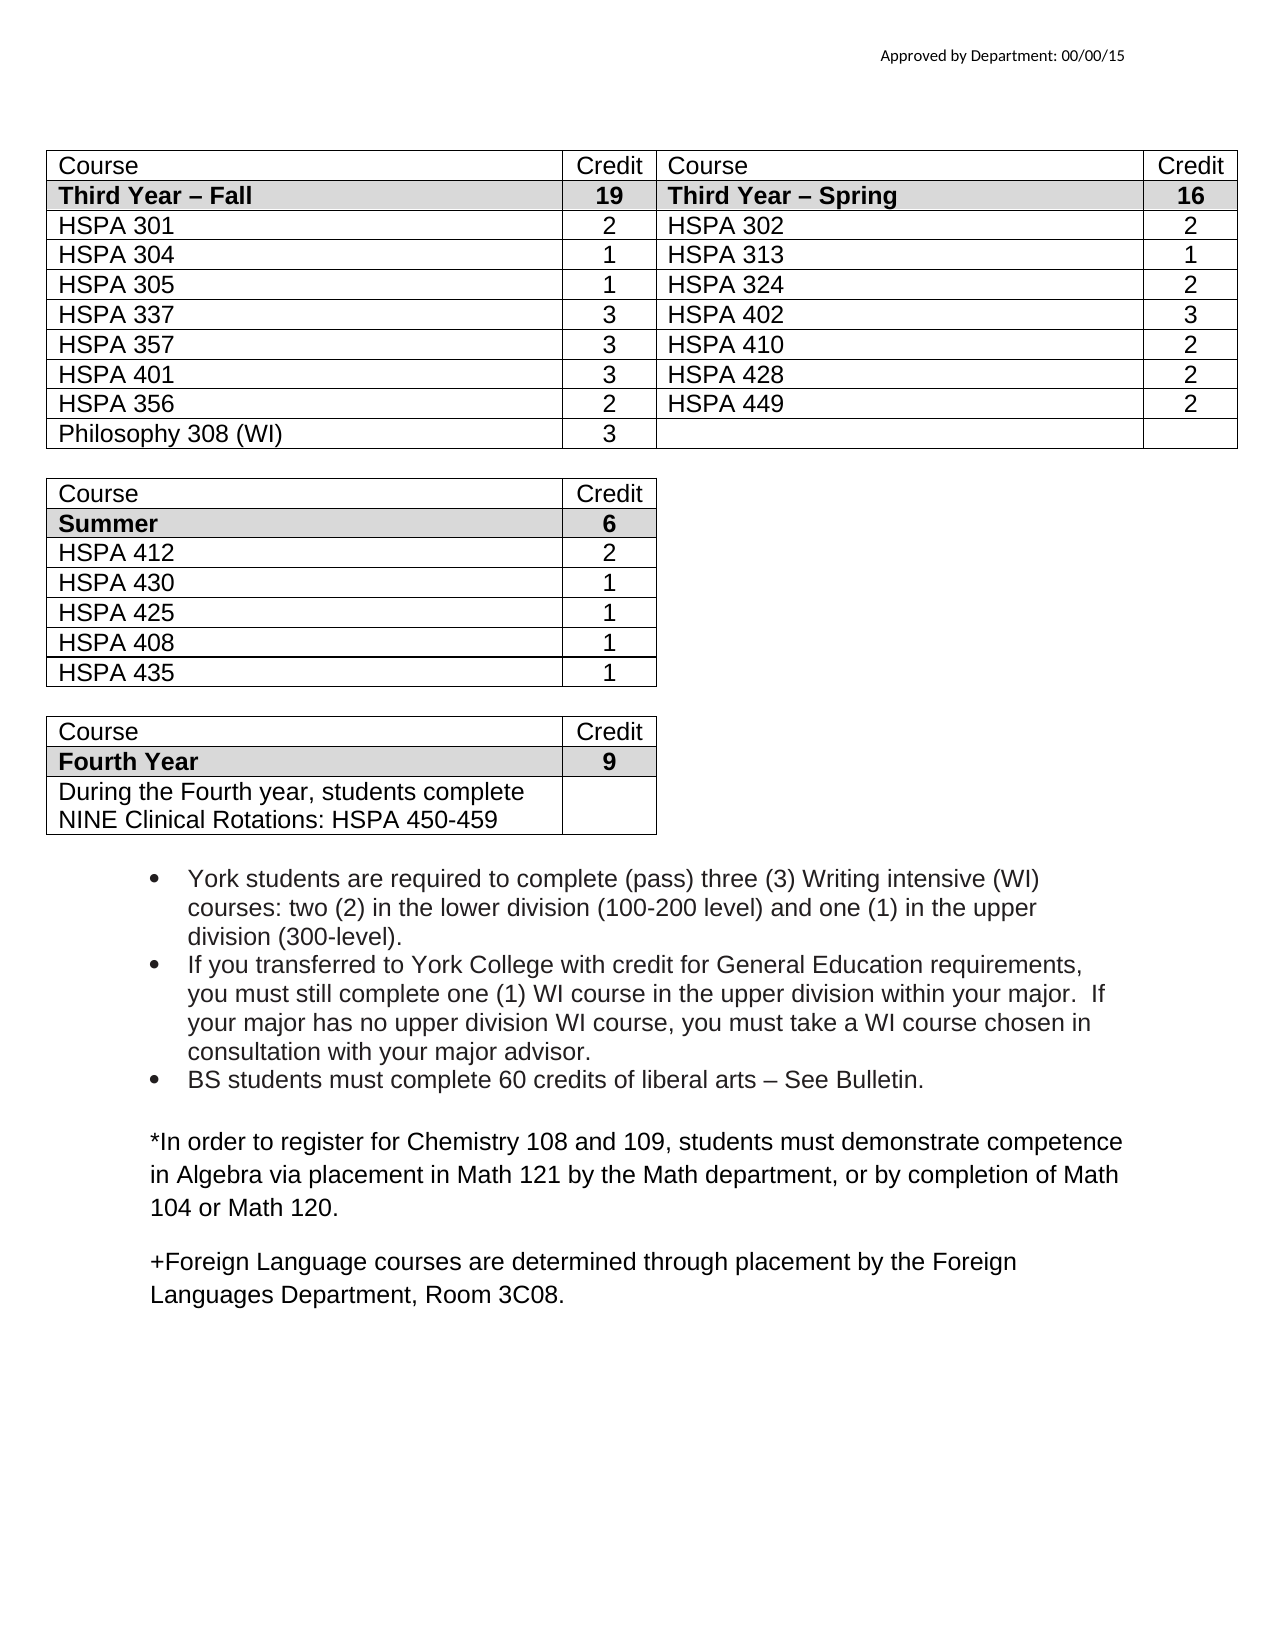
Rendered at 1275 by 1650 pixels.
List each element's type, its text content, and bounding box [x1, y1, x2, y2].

table_header Course [47, 151, 562, 180]
table_cell 6 [563, 509, 656, 537]
table_header Course [47, 717, 562, 746]
table_cell 3 [563, 330, 656, 358]
table_cell Philosophy 308 (WI) [47, 419, 562, 448]
table_cell 2 [563, 211, 656, 239]
table_cell HSPA 313 [657, 240, 1143, 269]
table_cell 1 [563, 658, 656, 686]
list York students are required to complete (pass) three (3) Writing intensive (WI) courses: two (2) in the lower division (100-200 level) and one (1) in the upper division (300-level). [150, 864, 1125, 950]
table_cell HSPA 449 [657, 389, 1143, 418]
text *In order to register for Chemistry 108 and 109, students must demonstrate competence in Algebra via placement in Math 121 by the Math department, or by completion of Math 104 or Math 120. [150, 1094, 1125, 1222]
table_cell HSPA 301 [47, 211, 562, 239]
table_cell HSPA 337 [47, 300, 562, 329]
table_cell [1144, 419, 1237, 448]
table_cell HSPA 402 [657, 300, 1143, 329]
table_header Credit [563, 151, 656, 180]
table_cell 1 [563, 628, 656, 656]
table_cell HSPA 324 [657, 270, 1143, 299]
table_cell HSPA 304 [47, 240, 562, 269]
table_cell HSPA 425 [47, 598, 562, 627]
table_cell HSPA 305 [47, 270, 562, 299]
table_cell 2 [1144, 389, 1237, 418]
table_cell 1 [563, 240, 656, 269]
table_cell HSPA 435 [47, 658, 562, 686]
table_cell HSPA 428 [657, 360, 1143, 388]
table_cell HSPA 401 [47, 360, 562, 388]
table_cell HSPA 302 [657, 211, 1143, 239]
table_cell HSPA 430 [47, 568, 562, 597]
table_cell 3 [563, 419, 656, 448]
table_cell Fourth Year [47, 747, 562, 776]
text +Foreign Language courses are determined through placement by the Foreign Languages Department, Room 3C08. [150, 1247, 1125, 1341]
table_cell Third Year – Fall [47, 181, 562, 209]
table_cell 2 [1144, 211, 1237, 239]
table_cell 2 [1144, 330, 1237, 358]
table_cell 9 [563, 747, 656, 776]
table_cell HSPA 356 [47, 389, 562, 418]
table_header Course [657, 151, 1143, 180]
table_cell 3 [1144, 300, 1237, 329]
table_cell [563, 777, 656, 834]
table_header Course [47, 479, 562, 507]
table_cell 1 [563, 598, 656, 627]
table_cell 2 [563, 389, 656, 418]
table_header Credit [1144, 151, 1237, 180]
table_cell 2 [563, 538, 656, 567]
table_header Credit [563, 479, 656, 507]
list BS students must complete 60 credits of liberal arts – See Bulletin. [150, 1065, 1125, 1094]
table_cell Third Year – Spring [657, 181, 1143, 209]
table_cell HSPA 412 [47, 538, 562, 567]
table_cell HSPA 408 [47, 628, 562, 656]
table_cell 2 [1144, 360, 1237, 388]
table_cell 1 [563, 568, 656, 597]
table_header Credit [563, 717, 656, 746]
table_cell HSPA 357 [47, 330, 562, 358]
table_cell HSPA 410 [657, 330, 1143, 358]
table_cell 19 [563, 181, 656, 209]
table_cell 1 [1144, 240, 1237, 269]
table_cell 16 [1144, 181, 1237, 209]
table_cell Summer [47, 509, 562, 537]
table_cell 3 [563, 360, 656, 388]
table_cell During the Fourth year, students complete NINE Clinical Rotations: HSPA 450-459 [47, 777, 562, 834]
table_cell [657, 419, 1143, 448]
table_cell 1 [563, 270, 656, 299]
table_cell 2 [1144, 270, 1237, 299]
table_cell 3 [563, 300, 656, 329]
list If you transferred to York College with credit for General Education requirements, you must still complete one (1) WI course in the upper division within your major. If your major has no upper division WI course, you must take a WI course chosen in consultation with your major advisor. [150, 950, 1125, 1065]
